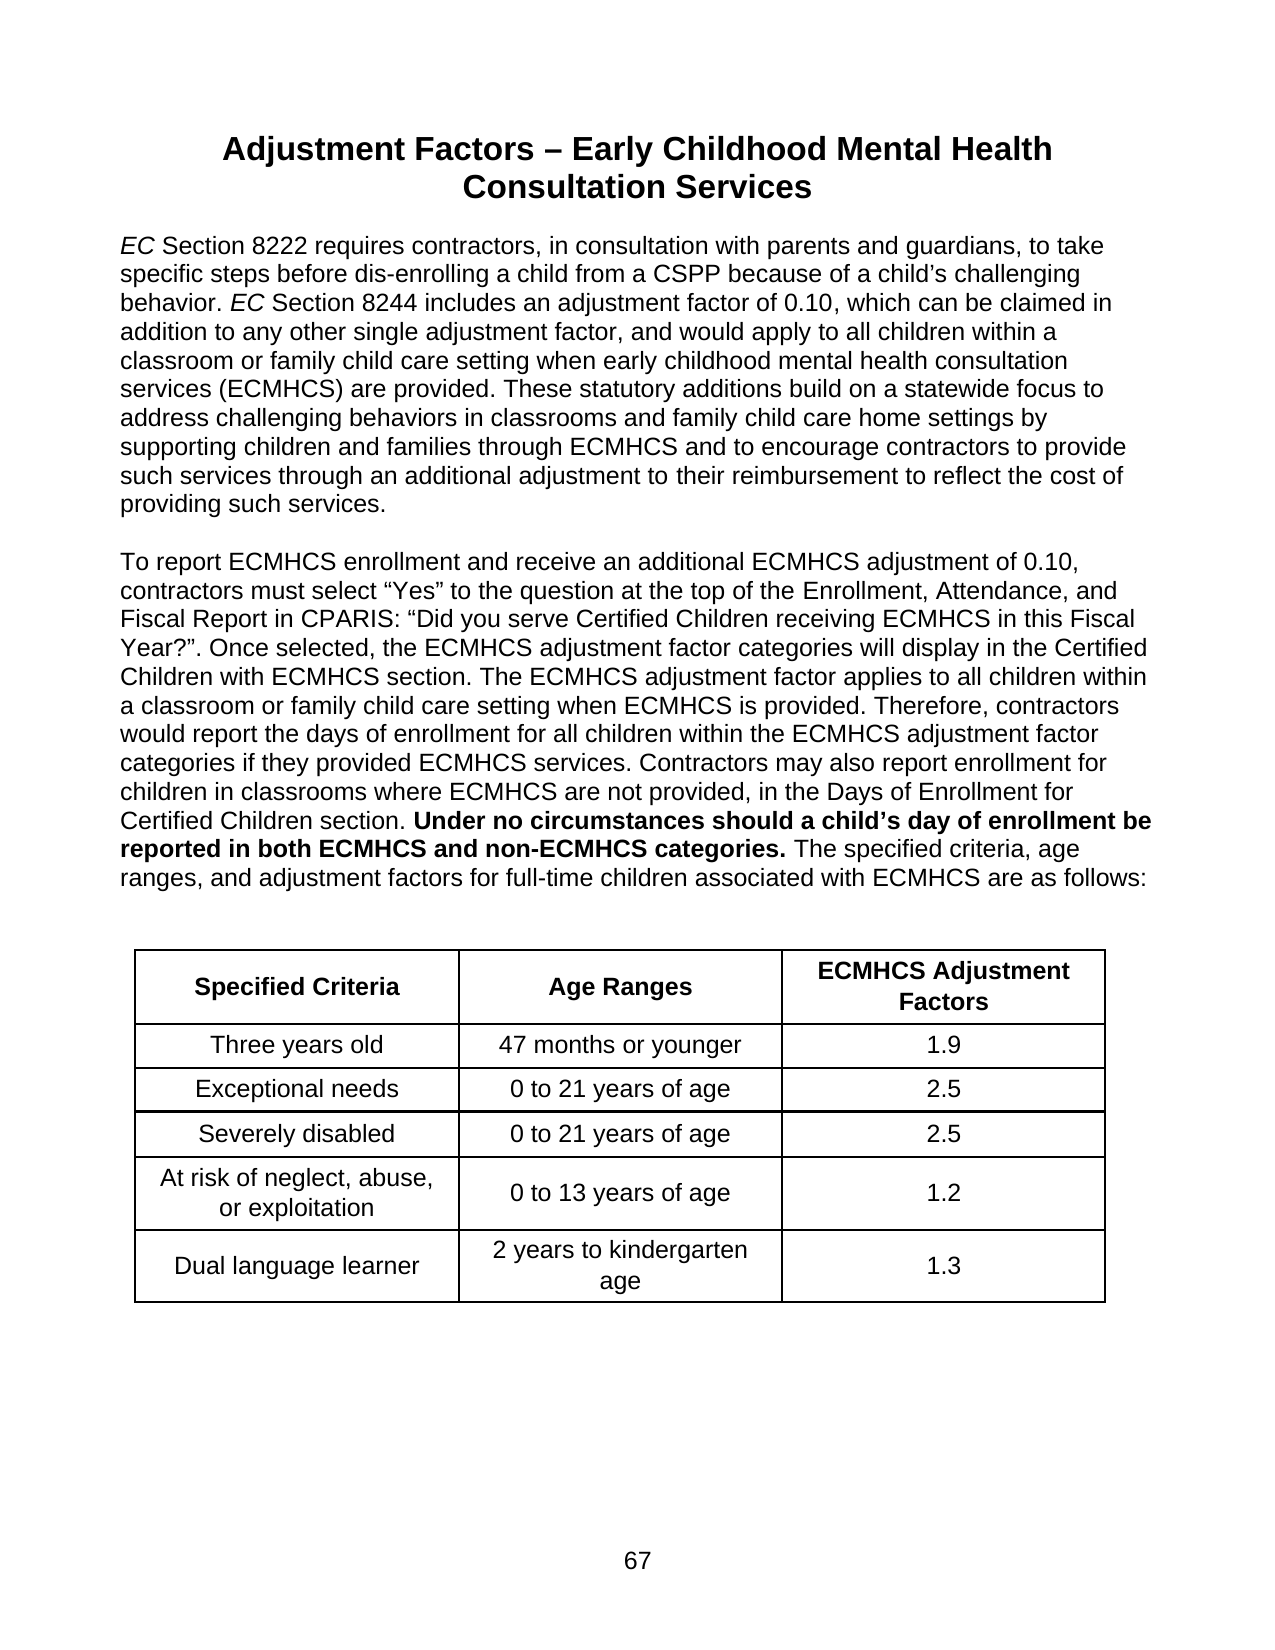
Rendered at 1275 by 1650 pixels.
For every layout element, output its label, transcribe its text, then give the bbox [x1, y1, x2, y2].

table_header Age Ranges [460, 951, 781, 1023]
text EC Section 8222 requires contractors, in consultation with parents and guardians, to take specific steps before dis-enrolling a child from a CSPP because of a child’s challenging behavior. EC Section 8244 includes an adjustment factor of 0.10, which can be claimed in addition to any other single adjustment factor, and would apply to all children within a classroom or family child care setting when early childhood mental health consultation services (ECMHCS) are provided. These statutory additions build on a statewide focus to address challenging behaviors in classrooms and family child care home settings by supporting children and families through ECMHCS and to encourage contractors to provide such services through an additional adjustment to their reimbursement to reflect the cost of providing such services. [120, 231, 1155, 518]
table_cell 1.3 [783, 1231, 1104, 1301]
table_cell 0 to 21 years of age [460, 1113, 781, 1156]
table_cell 47 months or younger [460, 1025, 781, 1067]
subtitle Adjustment Factors – Early Childhood Mental Health Consultation Services [120, 129, 1155, 206]
table_cell 2.5 [783, 1113, 1104, 1156]
table_cell At risk of neglect, abuse, or exploitation [136, 1158, 458, 1229]
table_cell Exceptional needs [136, 1069, 458, 1110]
text To report ECMHCS enrollment and receive an additional ECMHCS adjustment of 0.10, contractors must select “Yes” to the question at the top of the Enrollment, Attendance, and Fiscal Report in CPARIS: “Did you serve Certified Children receiving ECMHCS in this Fiscal Year?”. Once selected, the ECMHCS adjustment factor categories will display in the Certified Children with ECMHCS section. The ECMHCS adjustment factor applies to all children within a classroom or family child care setting when ECMHCS is provided. Therefore, contractors would report the days of enrollment for all children within the ECMHCS adjustment factor categories if they provided ECMHCS services. Contractors may also report enrollment for children in classrooms where ECMHCS are not provided, in the Days of Enrollment for Certified Children section. Under no circumstances should a child’s day of enrollment be reported in both ECMHCS and non-ECMHCS categories. The specified criteria, age ranges, and adjustment factors for full-time children associated with ECMHCS are as follows: [120, 547, 1155, 892]
table_cell 1.9 [783, 1025, 1104, 1067]
table_cell Three years old [136, 1025, 458, 1067]
table_cell Dual language learner [136, 1231, 458, 1301]
table_cell Severely disabled [136, 1113, 458, 1156]
table_cell 2.5 [783, 1069, 1104, 1110]
table_header ECMHCS Adjustment Factors [783, 951, 1104, 1023]
table_cell 0 to 21 years of age [460, 1069, 781, 1110]
table_cell 2 years to kindergarten age [460, 1231, 781, 1301]
table_cell 0 to 13 years of age [460, 1158, 781, 1229]
table_cell 1.2 [783, 1158, 1104, 1229]
table_header Specified Criteria [136, 951, 458, 1023]
